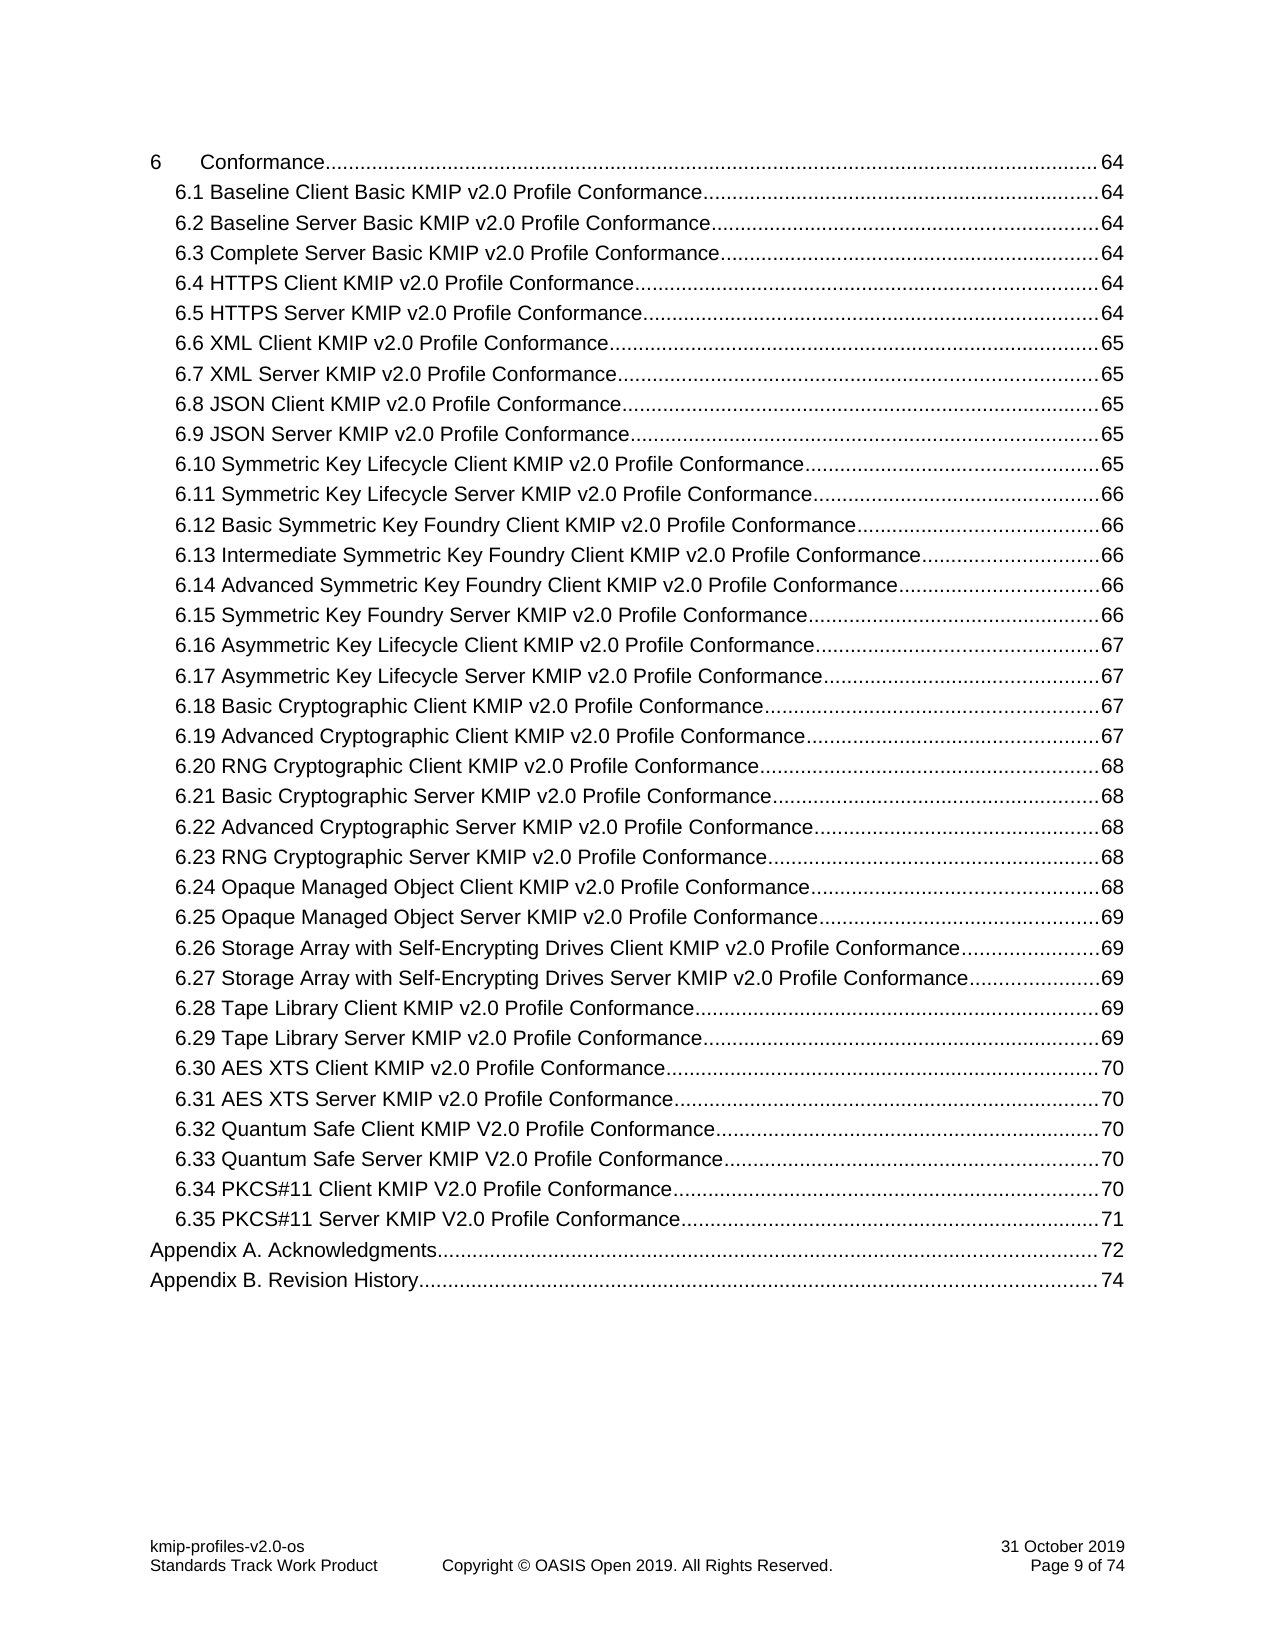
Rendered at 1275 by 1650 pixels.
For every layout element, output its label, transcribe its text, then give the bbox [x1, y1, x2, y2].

text 6.24 Opaque Managed Object Client KMIP v2.0 Profile Conformance 68 [175, 875, 1125, 899]
text 6.2 Baseline Server Basic KMIP v2.0 Profile Conformance 64 [175, 210, 1125, 234]
text 6.1 Baseline Client Basic KMIP v2.0 Profile Conformance 64 [175, 180, 1125, 204]
text 6.34 PKCS#11 Client KMIP V2.0 Profile Conformance 70 [175, 1177, 1125, 1201]
text 6.11 Symmetric Key Lifecycle Server KMIP v2.0 Profile Conformance 66 [175, 482, 1125, 506]
text 6.10 Symmetric Key Lifecycle Client KMIP v2.0 Profile Conformance 65 [175, 452, 1125, 476]
text 6.32 Quantum Safe Client KMIP V2.0 Profile Conformance 70 [175, 1117, 1125, 1141]
text 6.28 Tape Library Client KMIP v2.0 Profile Conformance 69 [175, 996, 1125, 1020]
text 6.9 JSON Server KMIP v2.0 Profile Conformance 65 [175, 422, 1125, 446]
text 6.8 JSON Client KMIP v2.0 Profile Conformance 65 [175, 392, 1125, 416]
text 6.15 Symmetric Key Foundry Server KMIP v2.0 Profile Conformance 66 [175, 603, 1125, 627]
text Appendix B. Revision History 74 [150, 1268, 1125, 1292]
text 6.18 Basic Cryptographic Client KMIP v2.0 Profile Conformance 67 [175, 694, 1125, 718]
text 6.6 XML Client KMIP v2.0 Profile Conformance 65 [175, 331, 1125, 355]
text 6.17 Asymmetric Key Lifecycle Server KMIP v2.0 Profile Conformance 67 [175, 663, 1125, 687]
text 6.25 Opaque Managed Object Server KMIP v2.0 Profile Conformance 69 [175, 905, 1125, 929]
text 6.35 PKCS#11 Server KMIP V2.0 Profile Conformance 71 [175, 1207, 1125, 1231]
text 6.16 Asymmetric Key Lifecycle Client KMIP v2.0 Profile Conformance 67 [175, 633, 1125, 657]
text 6.7 XML Server KMIP v2.0 Profile Conformance 65 [175, 361, 1125, 385]
text 6.19 Advanced Cryptographic Client KMIP v2.0 Profile Conformance 67 [175, 724, 1125, 748]
text 6.21 Basic Cryptographic Server KMIP v2.0 Profile Conformance 68 [175, 784, 1125, 808]
text 6.3 Complete Server Basic KMIP v2.0 Profile Conformance 64 [175, 241, 1125, 264]
text 6.23 RNG Cryptographic Server KMIP v2.0 Profile Conformance 68 [175, 845, 1125, 869]
text Appendix A. Acknowledgments 72 [150, 1237, 1125, 1261]
text 6.12 Basic Symmetric Key Foundry Client KMIP v2.0 Profile Conformance 66 [175, 512, 1125, 536]
text 6.33 Quantum Safe Server KMIP V2.0 Profile Conformance 70 [175, 1147, 1125, 1171]
text 6.26 Storage Array with Self-Encrypting Drives Client KMIP v2.0 Profile Conformance 69 [175, 935, 1125, 959]
text 6.5 HTTPS Server KMIP v2.0 Profile Conformance 64 [175, 301, 1125, 325]
text 6.30 AES XTS Client KMIP v2.0 Profile Conformance 70 [175, 1056, 1125, 1080]
text 6.27 Storage Array with Self-Encrypting Drives Server KMIP v2.0 Profile Conformance 69 [175, 966, 1125, 989]
text 6.29 Tape Library Server KMIP v2.0 Profile Conformance 69 [175, 1026, 1125, 1050]
text 6.20 RNG Cryptographic Client KMIP v2.0 Profile Conformance 68 [175, 754, 1125, 778]
text 6.22 Advanced Cryptographic Server KMIP v2.0 Profile Conformance 68 [175, 814, 1125, 838]
text 6.31 AES XTS Server KMIP v2.0 Profile Conformance 70 [175, 1086, 1125, 1110]
text 6.14 Advanced Symmetric Key Foundry Client KMIP v2.0 Profile Conformance 66 [175, 573, 1125, 597]
text 6.13 Intermediate Symmetric Key Foundry Client KMIP v2.0 Profile Conformance 66 [175, 543, 1125, 567]
text 6 Conformance 64 [150, 150, 1125, 174]
text 6.4 HTTPS Client KMIP v2.0 Profile Conformance 64 [175, 271, 1125, 295]
